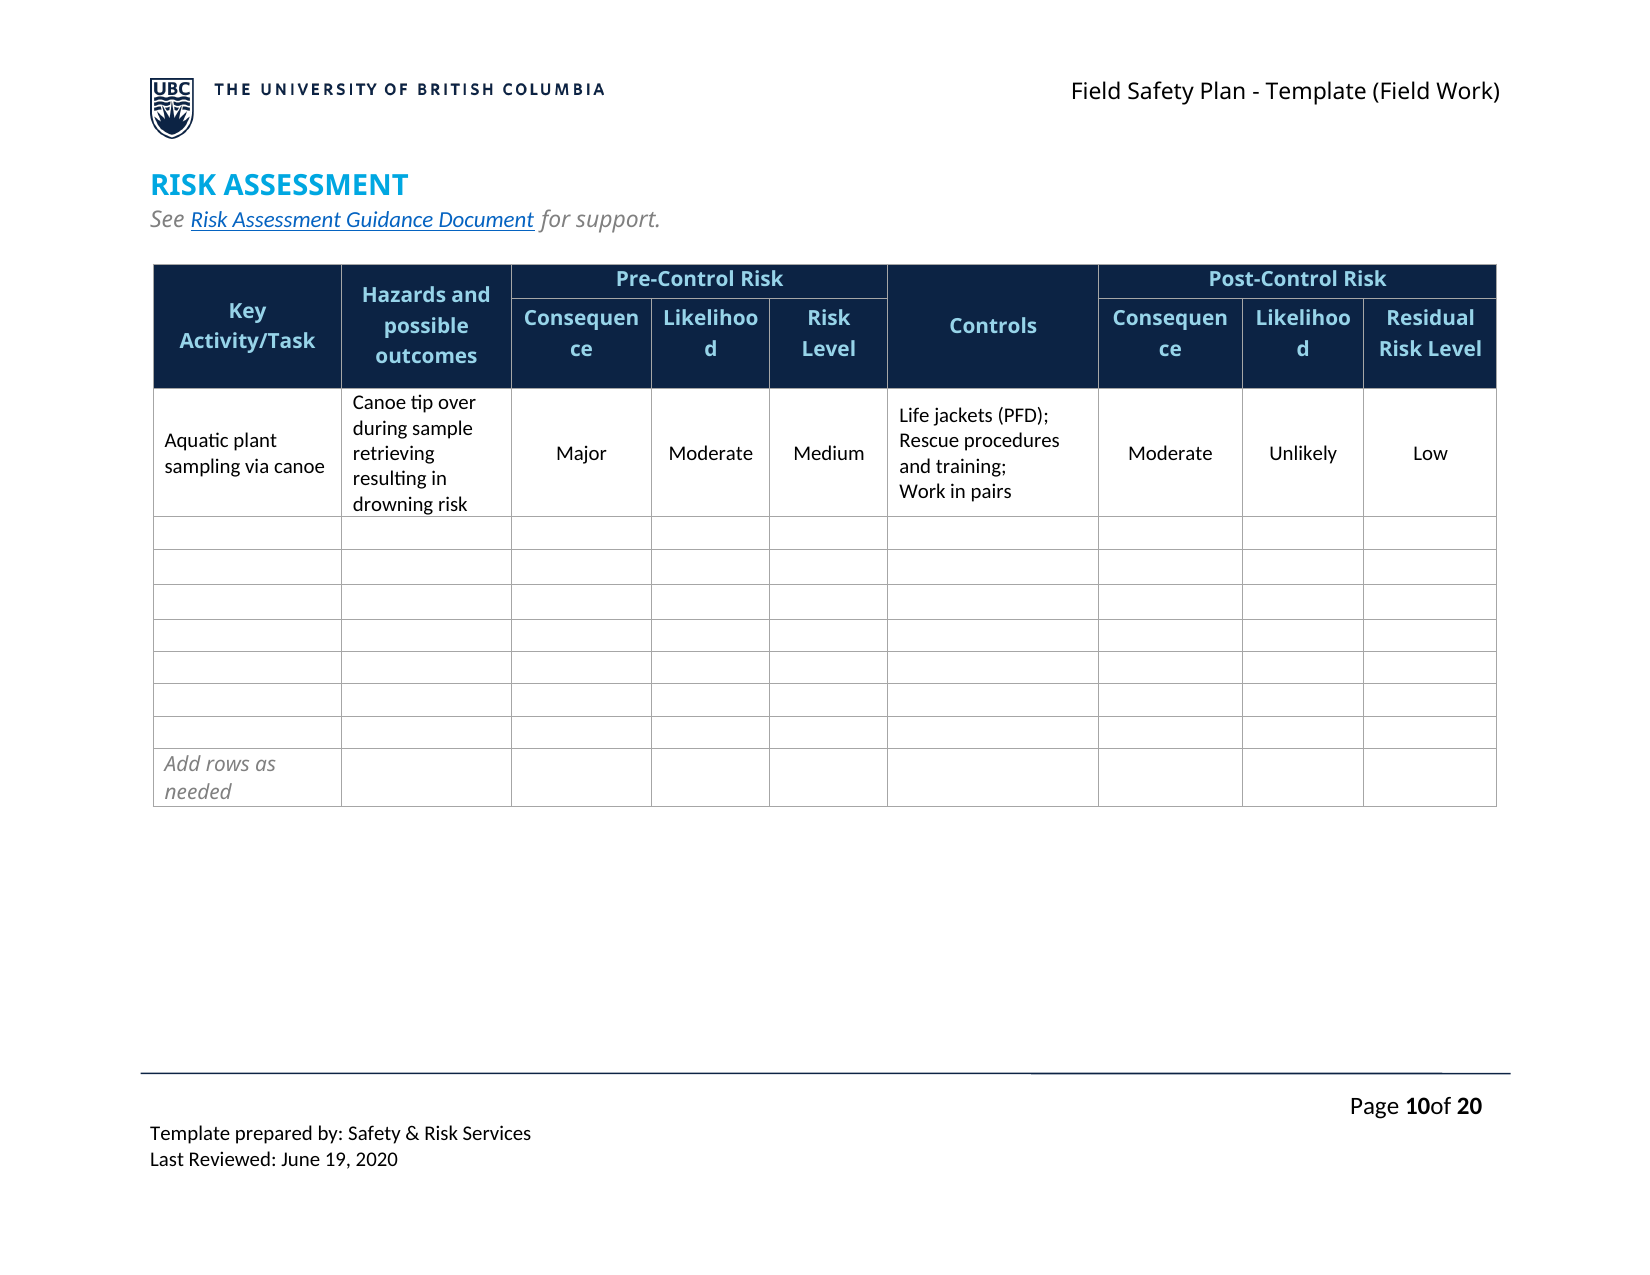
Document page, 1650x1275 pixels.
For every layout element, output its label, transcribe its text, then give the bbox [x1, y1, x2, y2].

table_cell Aquatic plant sampling via canoe [154, 389, 341, 516]
table_cell [652, 749, 769, 806]
table_cell [888, 517, 1098, 549]
table_cell [154, 684, 341, 716]
table_cell [1099, 585, 1242, 619]
table_cell [1099, 620, 1242, 651]
table_cell [342, 517, 511, 549]
table_cell [652, 717, 769, 748]
table_cell Consequence [1099, 299, 1242, 388]
table_cell [154, 652, 341, 683]
table_cell [154, 585, 341, 619]
picture [150, 78, 604, 139]
table_cell [888, 550, 1098, 584]
table_cell [154, 717, 341, 748]
table_cell [770, 550, 887, 584]
table_cell [342, 585, 511, 619]
table_cell [652, 517, 769, 549]
table_cell [1364, 620, 1496, 651]
table_cell [770, 717, 887, 748]
table_cell [1243, 585, 1363, 619]
table_cell Consequence [512, 299, 651, 388]
table_header Key Activity/Task [154, 265, 341, 388]
table_cell [770, 585, 887, 619]
table_cell [1099, 717, 1242, 748]
table_cell [770, 652, 887, 683]
table_cell [342, 652, 511, 683]
table_cell Moderate [1099, 389, 1242, 516]
table_cell Unlikely [1243, 389, 1363, 516]
table_cell [1364, 717, 1496, 748]
table_cell [342, 749, 511, 806]
table_cell [1243, 652, 1363, 683]
table_cell [512, 717, 651, 748]
table_header Pre-Control Risk [512, 265, 887, 298]
table_cell [512, 652, 651, 683]
table_cell [1364, 550, 1496, 584]
table_cell [1243, 620, 1363, 651]
table_cell [888, 585, 1098, 619]
table_cell [1243, 717, 1363, 748]
table_cell [1099, 652, 1242, 683]
table_cell [652, 620, 769, 651]
table_cell [1364, 652, 1496, 683]
table_cell [888, 652, 1098, 683]
table_cell [154, 517, 341, 549]
table_cell [1243, 684, 1363, 716]
table_cell Risk Level [770, 299, 887, 388]
table_cell [1099, 550, 1242, 584]
table_cell [888, 717, 1098, 748]
table_cell [1243, 517, 1363, 549]
table_cell Residual Risk Level [1364, 299, 1496, 388]
table_header Controls [888, 265, 1098, 388]
table_cell [512, 517, 651, 549]
text See Risk Assessment Guidance Document for support. [150, 203, 1500, 235]
table_header Hazards and possible outcomes [342, 265, 511, 388]
table_cell Low [1364, 389, 1496, 516]
table_cell Medium [770, 389, 887, 516]
table_cell [1243, 550, 1363, 584]
table_cell [342, 684, 511, 716]
table_cell [512, 585, 651, 619]
table_cell [512, 749, 651, 806]
table_header Post-Control Risk [1099, 265, 1496, 298]
table_cell [770, 684, 887, 716]
table_cell [342, 620, 511, 651]
table_cell [512, 684, 651, 716]
table_cell [652, 585, 769, 619]
table_cell [652, 550, 769, 584]
table_cell [1364, 684, 1496, 716]
table_cell [512, 550, 651, 584]
table_cell [1364, 749, 1496, 806]
table_cell [1364, 585, 1496, 619]
table_cell Likelihood [1243, 299, 1363, 388]
table_cell [770, 517, 887, 549]
table_cell [154, 550, 341, 584]
table_cell [1364, 517, 1496, 549]
table_cell [154, 620, 341, 651]
table_cell Major [512, 389, 651, 516]
table_cell [652, 684, 769, 716]
table_cell [888, 684, 1098, 716]
table_cell Canoe tip over during sample retrieving resulting in drowning risk [342, 389, 511, 516]
table_cell [888, 749, 1098, 806]
table_cell [770, 620, 887, 651]
table_cell [342, 717, 511, 748]
table_cell Likelihood [652, 299, 769, 388]
table_cell [512, 620, 651, 651]
table_cell [1099, 684, 1242, 716]
table_cell [1099, 517, 1242, 549]
table_cell [1099, 749, 1242, 806]
table_cell [652, 652, 769, 683]
table_cell [888, 620, 1098, 651]
table_cell Life jackets (PFD); Rescue procedures and training; Work in pairs [888, 389, 1098, 516]
table_cell Moderate [652, 389, 769, 516]
table_cell [342, 550, 511, 584]
table_cell [1243, 749, 1363, 806]
table_cell [770, 749, 887, 806]
table_cell Add rows as needed [154, 749, 341, 806]
text RISK ASSESSMENT [150, 164, 1500, 203]
